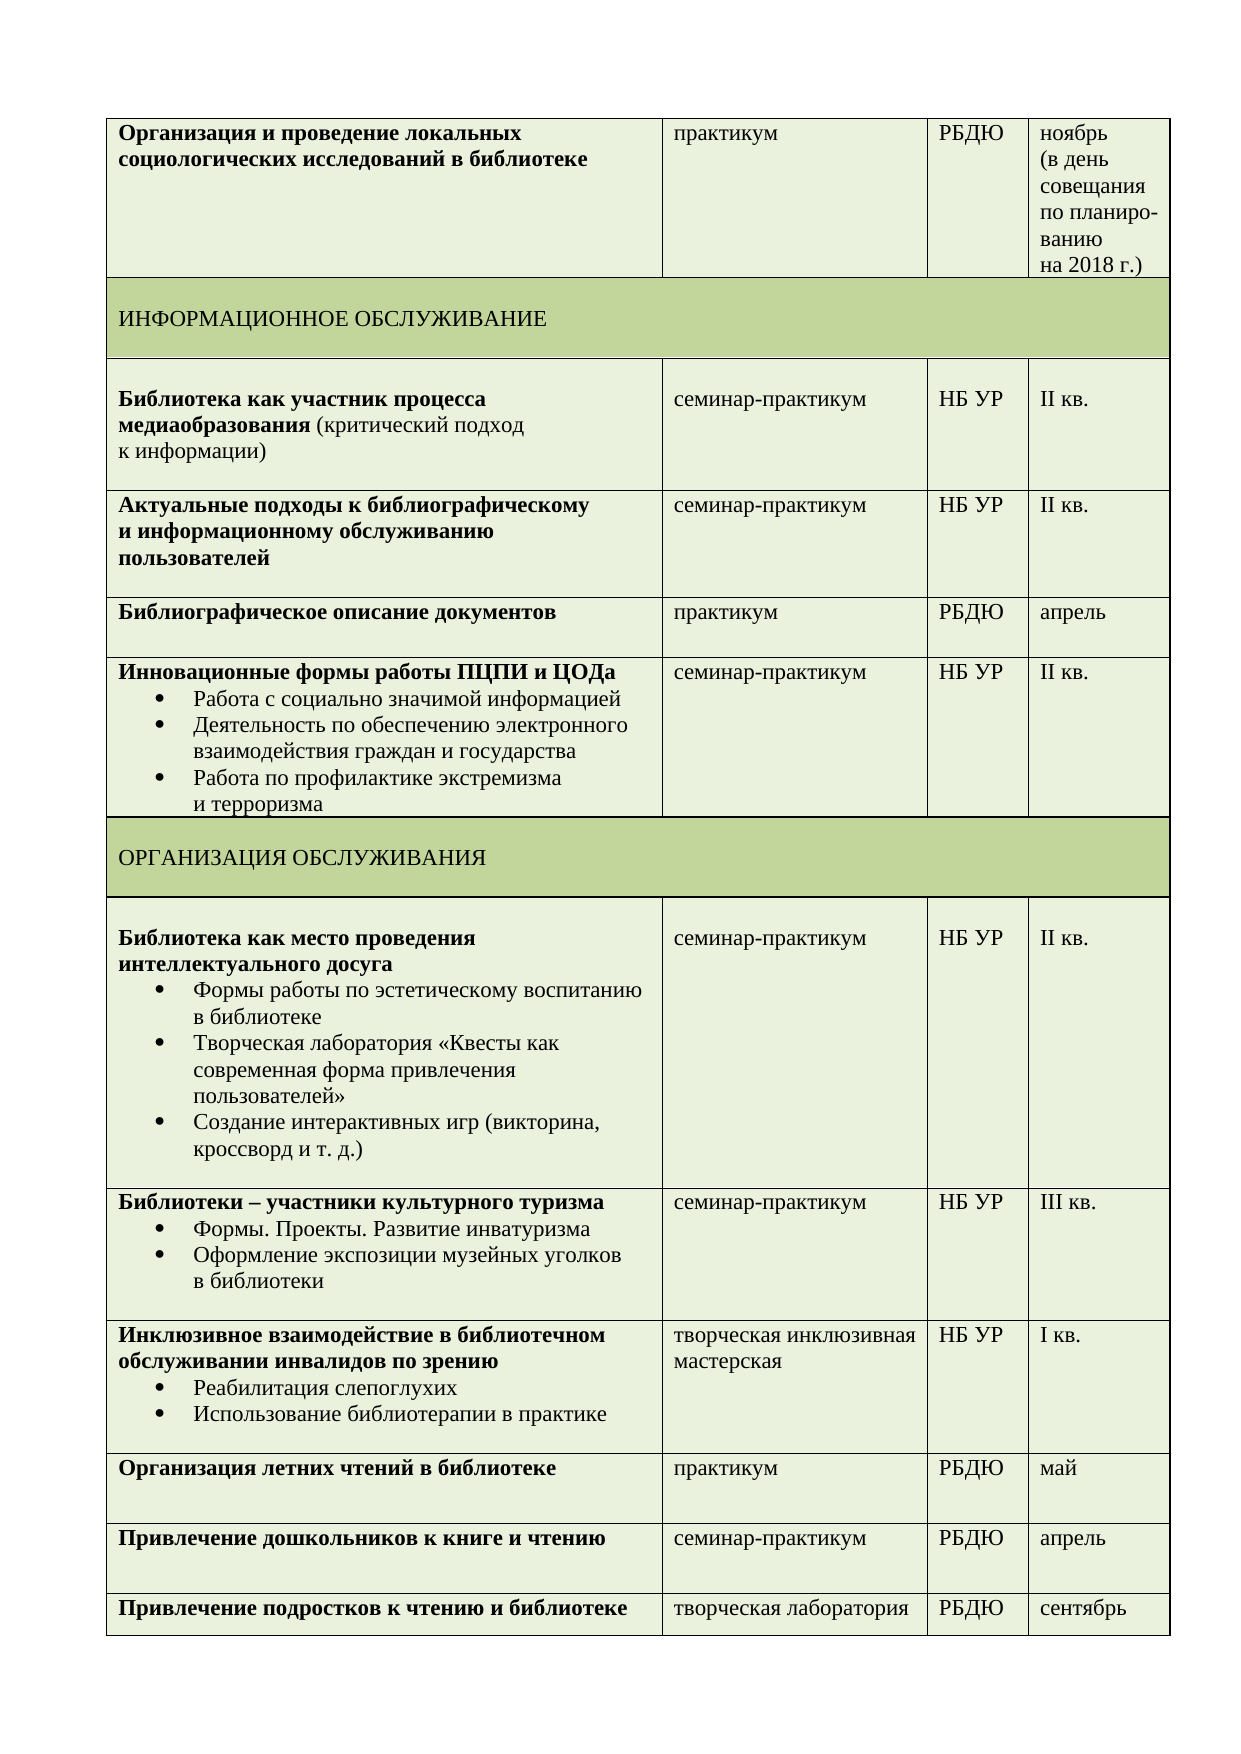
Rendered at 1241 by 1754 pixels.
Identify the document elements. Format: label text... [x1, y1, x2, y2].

table_cell III кв. [1029, 1189, 1169, 1320]
table_cell май [1029, 1454, 1169, 1523]
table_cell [1029, 1594, 1169, 1635]
table_cell РБДЮ [928, 1454, 1028, 1523]
table_cell II кв. [1029, 359, 1169, 490]
table_cell Организация и проведение локальных социологических исследований в библиотеке [107, 119, 662, 277]
table_cell Библиотеки – участники культурного туризма Формы. Проекты. Развитие инватуризма Оформление экспозиции музейных уголков в библиотеки [107, 1189, 662, 1320]
table_cell Инклюзивное взаимодействие в библиотечном обслуживании инвалидов по зрению Реабилитация слепоглухих Использование библиотерапии в практике [107, 1321, 662, 1453]
table_cell практикум [663, 1454, 927, 1523]
table_cell Библиотека как участник процесса медиаобразования (критический подход к информации) [107, 359, 662, 490]
table_cell апрель [1029, 1524, 1169, 1593]
table_cell Библиотека как место проведения интеллектуального досуга Формы работы по эстетическому воспитанию в библиотеке Творческая лаборатория «Квесты как современная форма привлечения пользователей» Создание интерактивных игр (викторина, кроссворд и т. д.) [107, 898, 662, 1187]
table_cell ОРГАНИЗАЦИЯ ОБСЛУЖИВАНИЯ [107, 818, 1169, 896]
table_cell Организация летних чтений в библиотеке [107, 1454, 662, 1523]
table_cell II кв. [1029, 898, 1169, 1187]
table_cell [107, 1594, 662, 1635]
table_cell II кв. [1029, 491, 1169, 597]
table_cell ИНФОРМАЦИОННОЕ ОБСЛУЖИВАНИЕ [107, 278, 1169, 357]
table_cell РБДЮ [928, 1524, 1028, 1593]
table_cell Привлечение дошкольников к книге и чтению [107, 1524, 662, 1593]
table_cell семинар-практикум [663, 359, 927, 490]
table_cell семинар-практикум [663, 658, 927, 816]
table_cell Актуальные подходы к библиографическому и информационному обслуживанию пользователей [107, 491, 662, 597]
table_cell НБ УР [928, 658, 1028, 816]
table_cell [663, 1594, 927, 1635]
table_cell Библиографическое описание документов [107, 598, 662, 657]
table_cell НБ УР [928, 359, 1028, 490]
table_cell I кв. [1029, 1321, 1169, 1453]
table_cell РБДЮ [928, 119, 1028, 277]
table_cell НБ УР [928, 898, 1028, 1187]
table_cell творческая инклюзивная мастерская [663, 1321, 927, 1453]
table_cell практикум [663, 119, 927, 277]
table_cell семинар-практикум [663, 1189, 927, 1320]
table_cell ноябрь (в день совещания по планиро-ванию на 2018 г.) [1029, 119, 1169, 277]
table_cell апрель [1029, 598, 1169, 657]
table_cell НБ УР [928, 491, 1028, 597]
table_cell семинар-практикум [663, 1524, 927, 1593]
table_cell НБ УР [928, 1321, 1028, 1453]
table_cell РБДЮ [928, 598, 1028, 657]
table_cell РБДЮ [928, 1594, 1028, 1635]
table_cell Инновационные формы работы ПЦПИ и ЦОДа Работа с социально значимой информацией Деятельность по обеспечению электронного взаимодействия граждан и государства Работа по профилактике экстремизма и терроризма [107, 658, 662, 816]
table_cell НБ УР [928, 1189, 1028, 1320]
table_cell II кв. [1029, 658, 1169, 816]
table_cell семинар-практикум [663, 491, 927, 597]
table_cell практикум [663, 598, 927, 657]
table_cell семинар-практикум [663, 898, 927, 1187]
